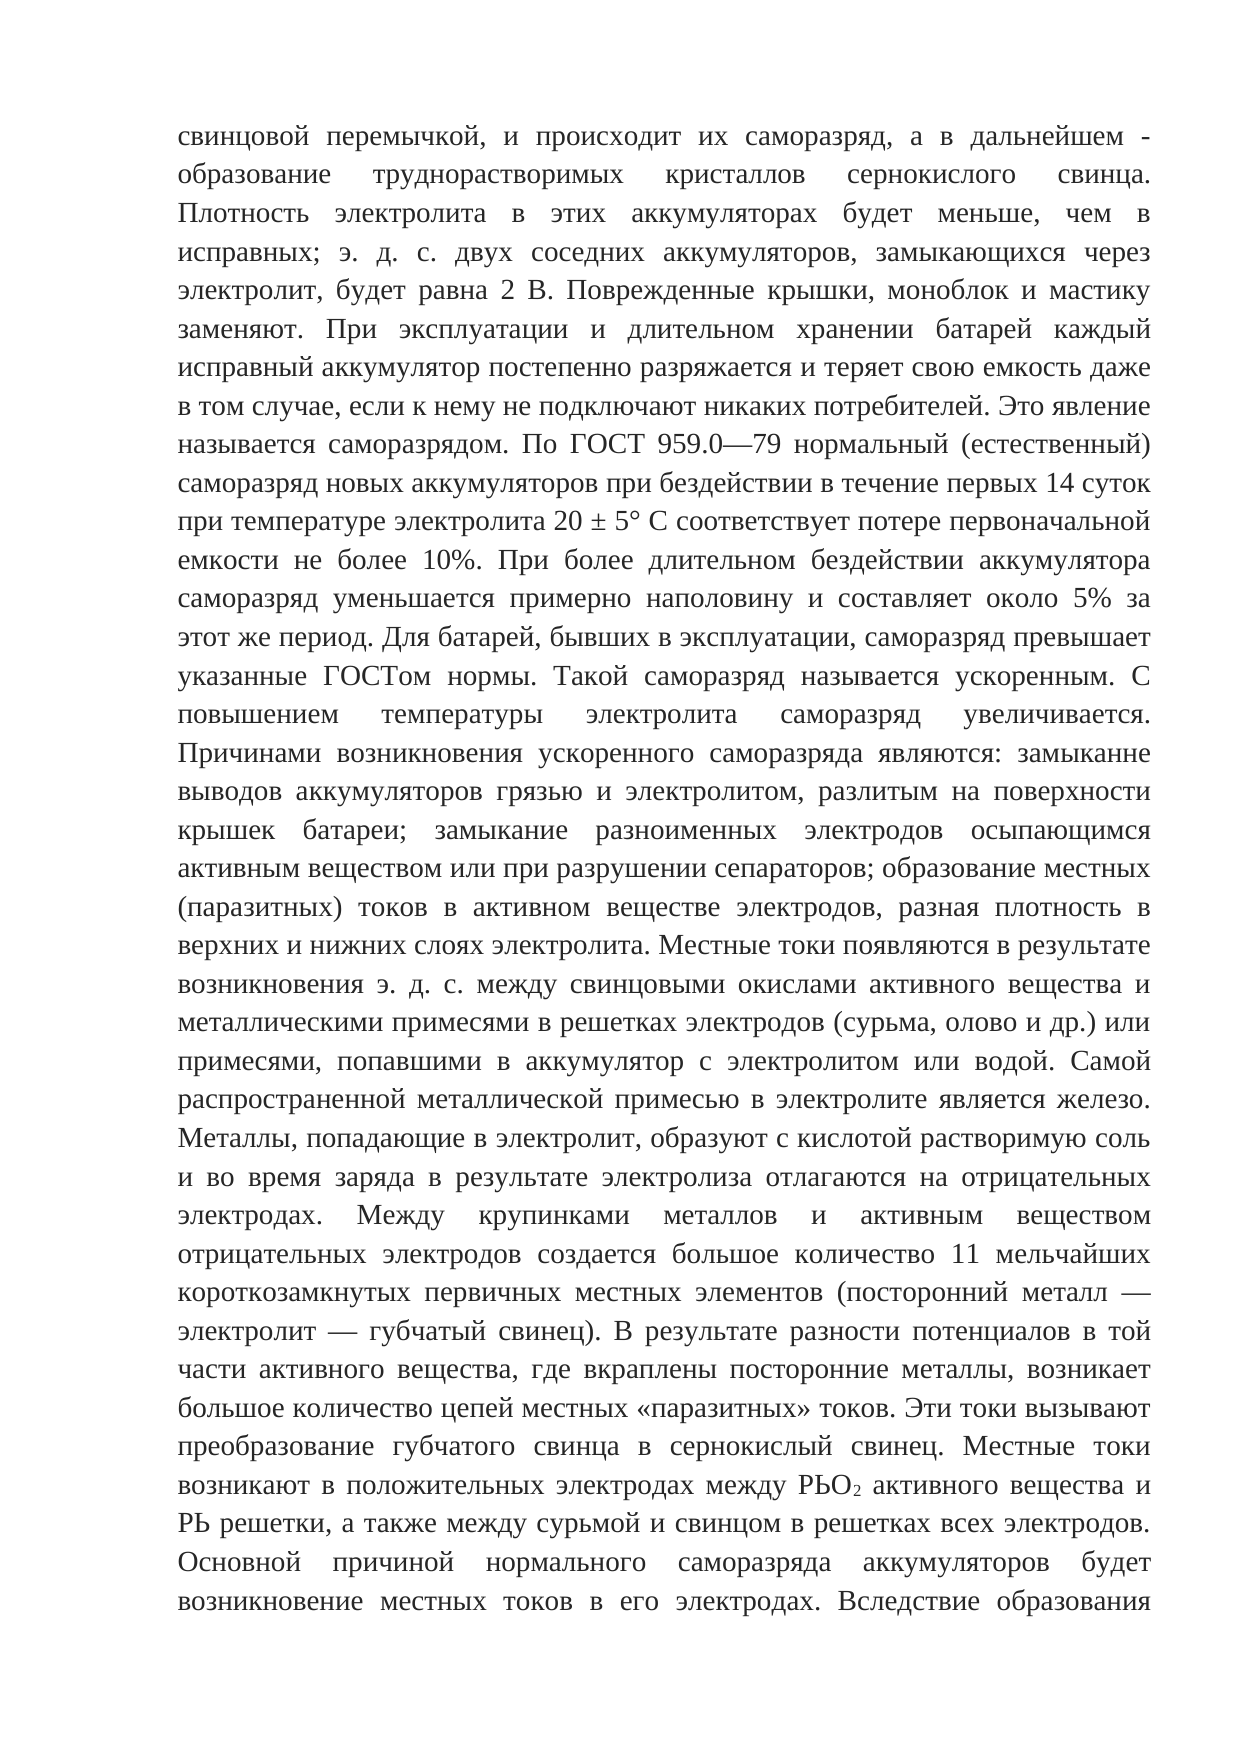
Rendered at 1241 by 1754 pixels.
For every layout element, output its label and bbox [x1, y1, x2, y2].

text [177, 118, 1152, 1616]
